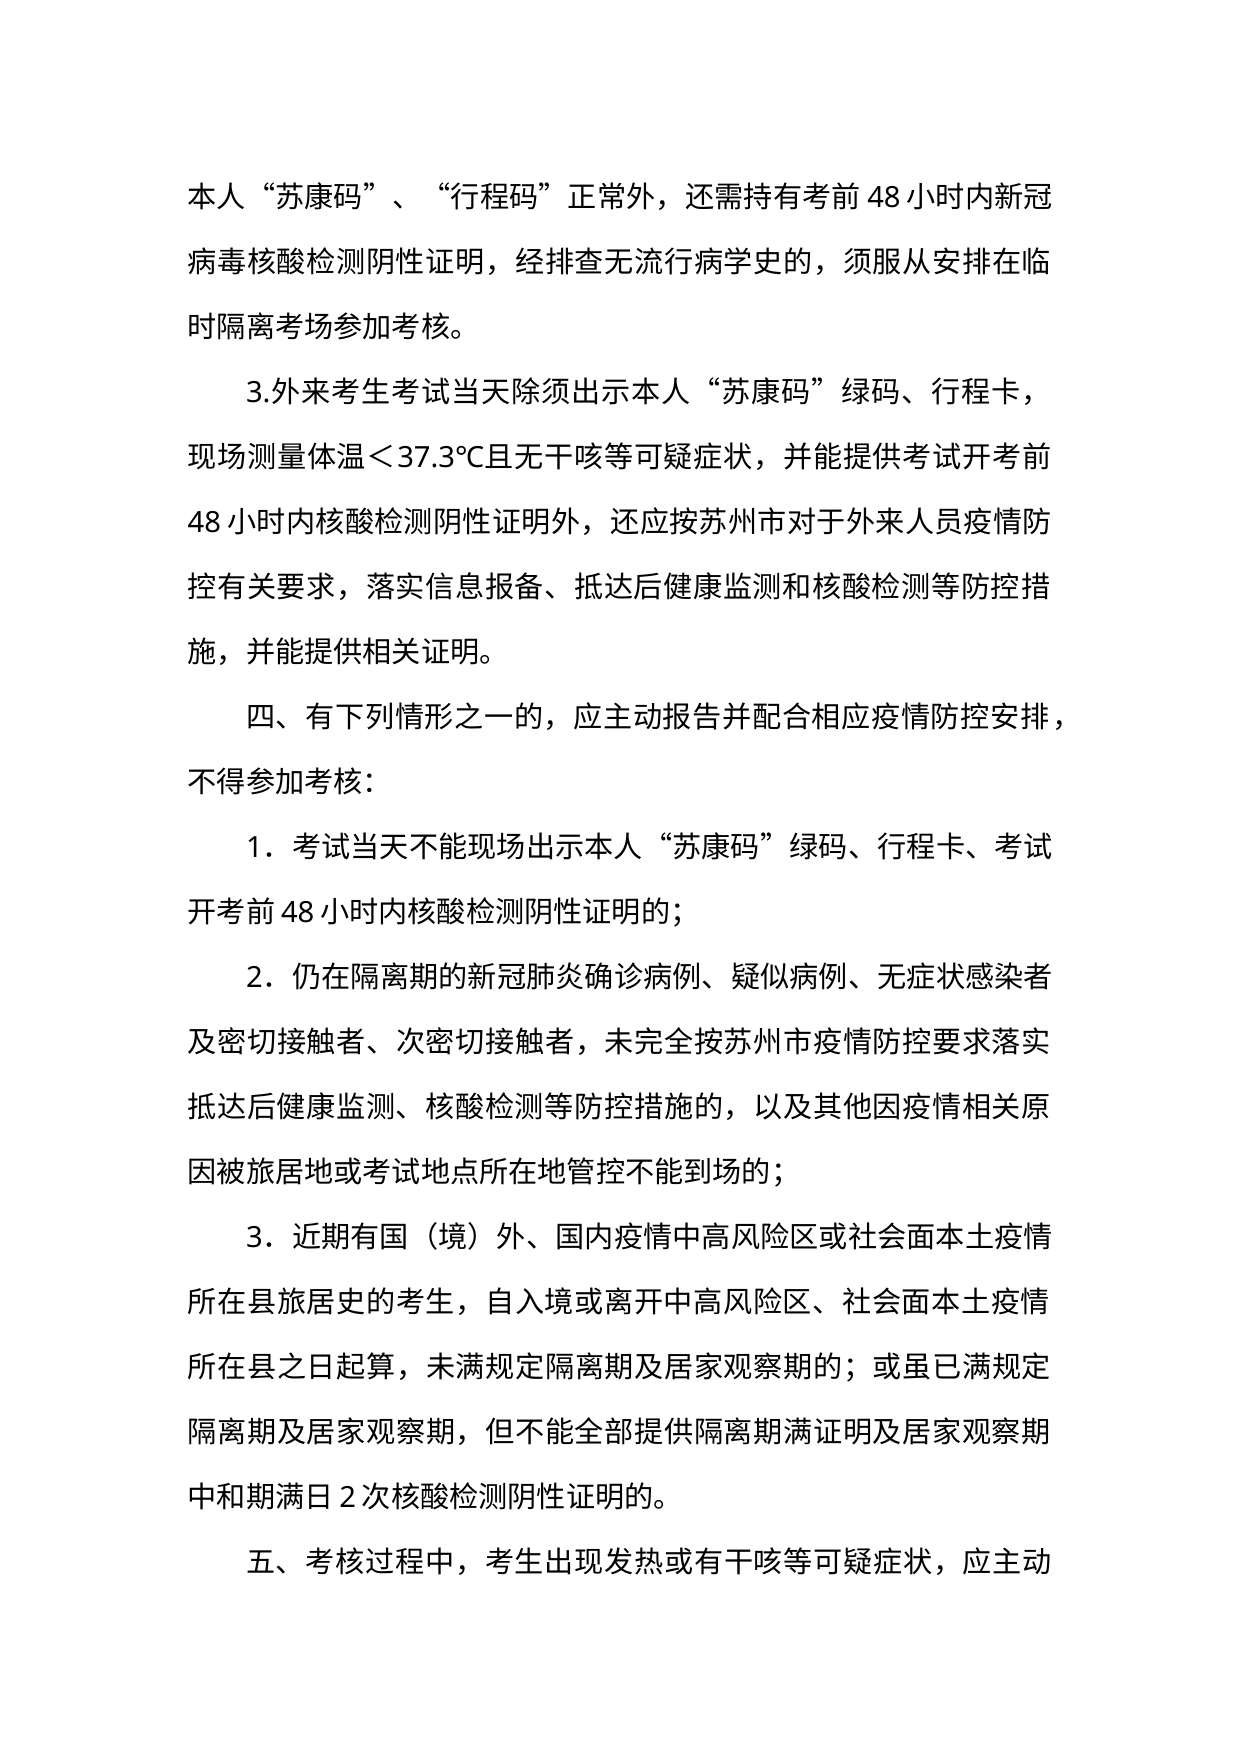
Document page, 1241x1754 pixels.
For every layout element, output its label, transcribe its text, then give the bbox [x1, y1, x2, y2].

text 2．仍在隔离期的新冠肺炎确诊病例、疑似病例、无症状感染者及密切接触者、次密切接触者，未完全按苏州市疫情防控要求落实抵达后健康监测、核酸检测等防控措施的，以及其他因疫情相关原因被旅居地或考试地点所在地管控不能到场的； [187, 942, 1053, 1202]
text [187, 1527, 1053, 1592]
text 1．考试当天不能现场出示本人“苏康码”绿码、行程卡、考试开考前48小时内核酸检测阴性证明的； [187, 812, 1053, 942]
text 3．近期有国（境）外、国内疫情中高风险区或社会面本土疫情所在县旅居史的考生，自入境或离开中高风险区、社会面本土疫情所在县之日起算，未满规定隔离期及居家观察期的；或虽已满规定隔离期及居家观察期，但不能全部提供隔离期满证明及居家观察期中和期满日2次核酸检测阴性证明的。 [187, 1202, 1053, 1527]
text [187, 162, 1053, 357]
text 3.外来考生考试当天除须出示本人“苏康码”绿码、行程卡，现场测量体温＜37.3℃且无干咳等可疑症状，并能提供考试开考前48小时内核酸检测阴性证明外，还应按苏州市对于外来人员疫情防控有关要求，落实信息报备、抵达后健康监测和核酸检测等防控措施，并能提供相关证明。 [187, 357, 1053, 682]
text 四、有下列情形之一的，应主动报告并配合相应疫情防控安排，不得参加考核： [187, 682, 1053, 812]
